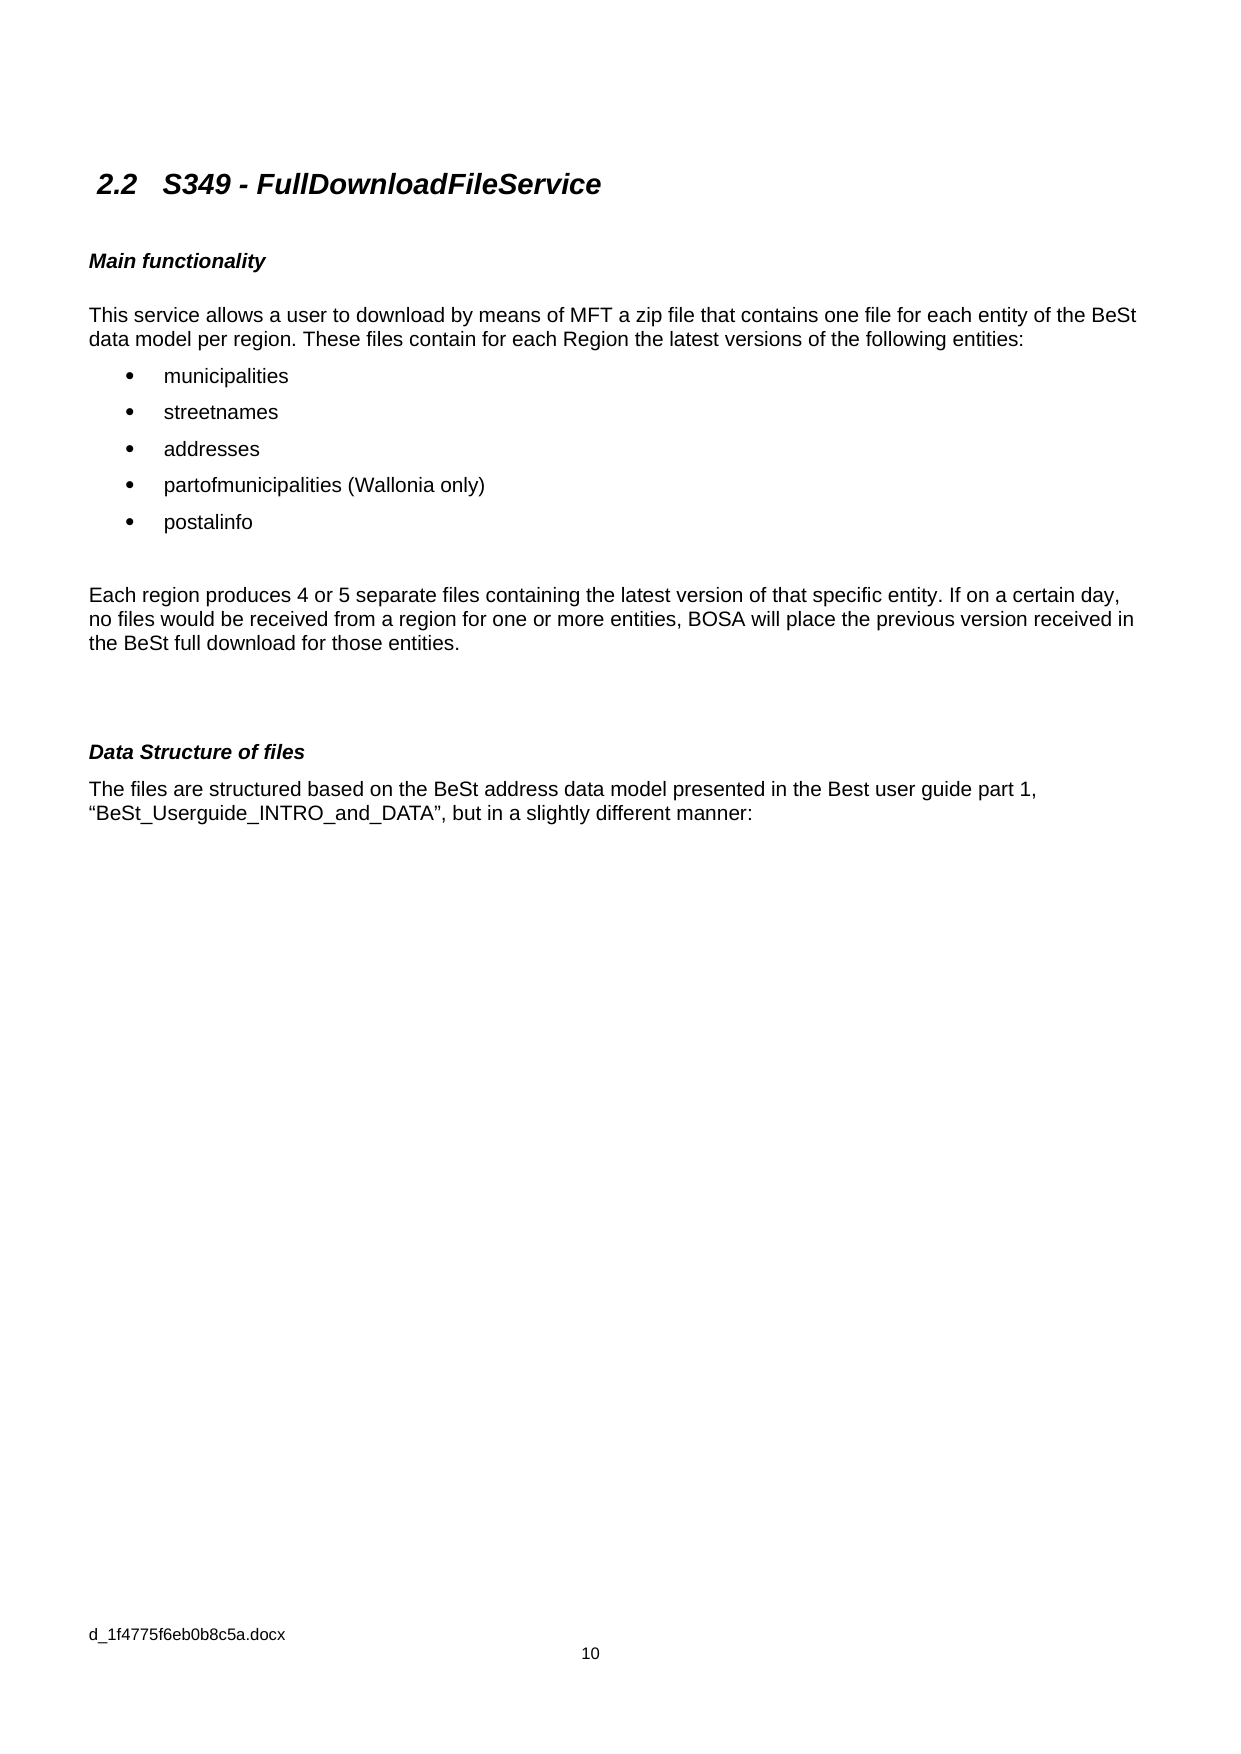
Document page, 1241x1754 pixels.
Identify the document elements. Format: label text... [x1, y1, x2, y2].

text The files are structured based on the BeSt address data model presented in the Best user guide part 1, “BeSt_Userguide_INTRO_and_DATA”, but in a slightly different manner: [89, 776, 1140, 824]
list streetnames [126, 400, 1140, 424]
subtitle S349 - FullDownloadFileService [89, 167, 1140, 200]
list addresses [126, 437, 1140, 461]
list partofmunicipalities (Wallonia only) [126, 473, 1140, 497]
text Data Structure of files [89, 740, 1140, 764]
list postalinfo [126, 510, 1140, 534]
list municipalities [126, 363, 1140, 387]
text Each region produces 4 or 5 separate files containing the latest version of that specific entity. If on a certain day, no files would be received from a region for one or more entities, BOSA will place the previous version received in the BeSt full download for those entities. [460, 583, 1140, 654]
text Main functionality [89, 249, 1140, 273]
